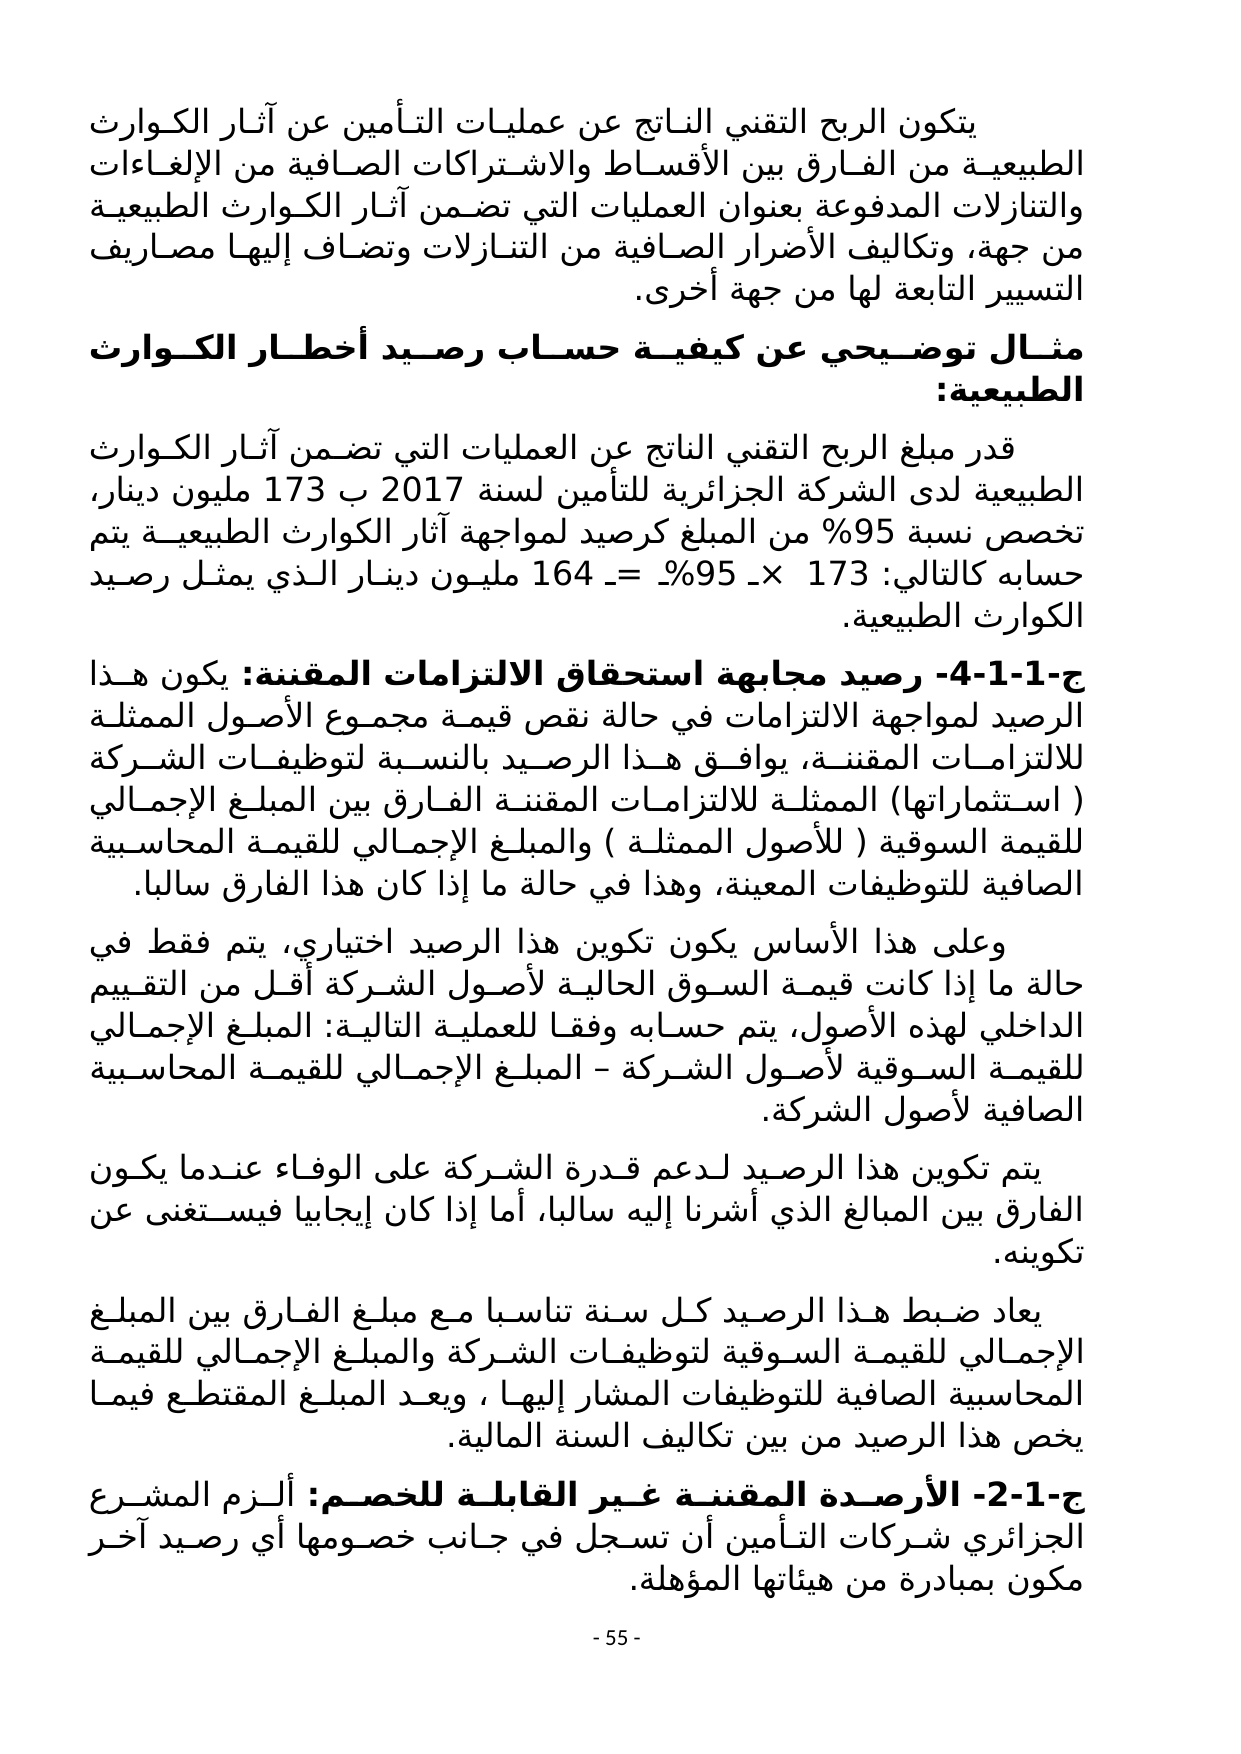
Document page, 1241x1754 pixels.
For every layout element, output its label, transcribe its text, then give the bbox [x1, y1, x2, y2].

text يتكون الربح التقني الناتج عن عمليات التأمين عن آثار الكوارث الطبيعية من الفارق بين الأقساط والاشتراكات الصافية من الإلغاءات والتنازلات المدفوعة بعنوان العمليات التي تضمن آثار الكوارث الطبيعية من جهة، وتكاليف الأضرار الصافية من التنازلات وتضاف إليها مصاريف التسيير التابعة لها من جهة أخرى. [89, 102, 1084, 309]
text مثال توضيحي عن كيفية حساب رصيد أخطار الكوارث الطبيعية: [89, 328, 1084, 409]
text قدر مبلغ الربح التقني الناتج عن العمليات التي تضمن آثار الكوارث الطبيعية لدى الشركة الجزائرية للتأمين لسنة 2017 ب 173 مليون دينار، تخصص نسبة 95% من المبلغ كرصيد لمواجهة آثار الكوارث الطبيعية يتم حسابه كالتالي: 173 × 95% = 164 مليون دينار الذي يمثل رصيد الكوارث الطبيعية. [89, 429, 1084, 635]
text يعاد ضبط هذا الرصيد كل سنة تناسبا مع مبلغ الفارق بين المبلغ الإجمالي للقيمة السوقية لتوظيفات الشركة والمبلغ الإجمالي للقيمة المحاسبية الصافية للتوظيفات المشار إليها ، ويعد المبلغ المقتطع فيما يخص هذا الرصيد من بين تكاليف السنة المالية. [89, 1291, 1084, 1456]
text وعلى هذا الأساس يكون تكوين هذا الرصيد اختياري، يتم فقط في حالة ما إذا كانت قيمة السوق الحالية لأصول الشركة أقل من التقييم الداخلي لهذه الأصول، يتم حسابه وفقا للعملية التالية: المبلغ الإجمالي للقيمة السوقية لأصول الشركة – المبلغ الإجمالي للقيمة المحاسبية الصافية لأصول الشركة. [89, 923, 1084, 1129]
text ج-1-1-4- رصيد مجابهة استحقاق الالتزامات المقننة: يكون هذا الرصيد لمواجهة الالتزامات في حالة نقص قيمة مجموع الأصول الممثلة للالتزامات المقننة، يوافق هذا الرصيد بالنسبة لتوظيفات الشركة ( استثماراتها) الممثلة للالتزامات المقننة الفارق بين المبلغ الإجمالي للقيمة السوقية ( للأصول الممثلة ) والمبلغ الإجمالي للقيمة المحاسبية الصافية للتوظيفات المعينة، وهذا في حالة ما إذا كان هذا الفارق سالبا. [89, 655, 1084, 903]
text يتم تكوين هذا الرصيد لدعم قدرة الشركة على الوفاء عندما يكون الفارق بين المبالغ الذي أشرنا إليه سالبا، أما إذا كان إيجابيا فيستغنى عن تكوينه. [89, 1149, 1084, 1271]
text ج-1-2- الأرصدة المقننة غير القابلة للخصم: ألزم المشرع الجزائري شركات التأمين أن تسجل في جانب خصومها أي رصيد آخر مكون بمبادرة من هيئاتها المؤهلة. [89, 1475, 1084, 1598]
